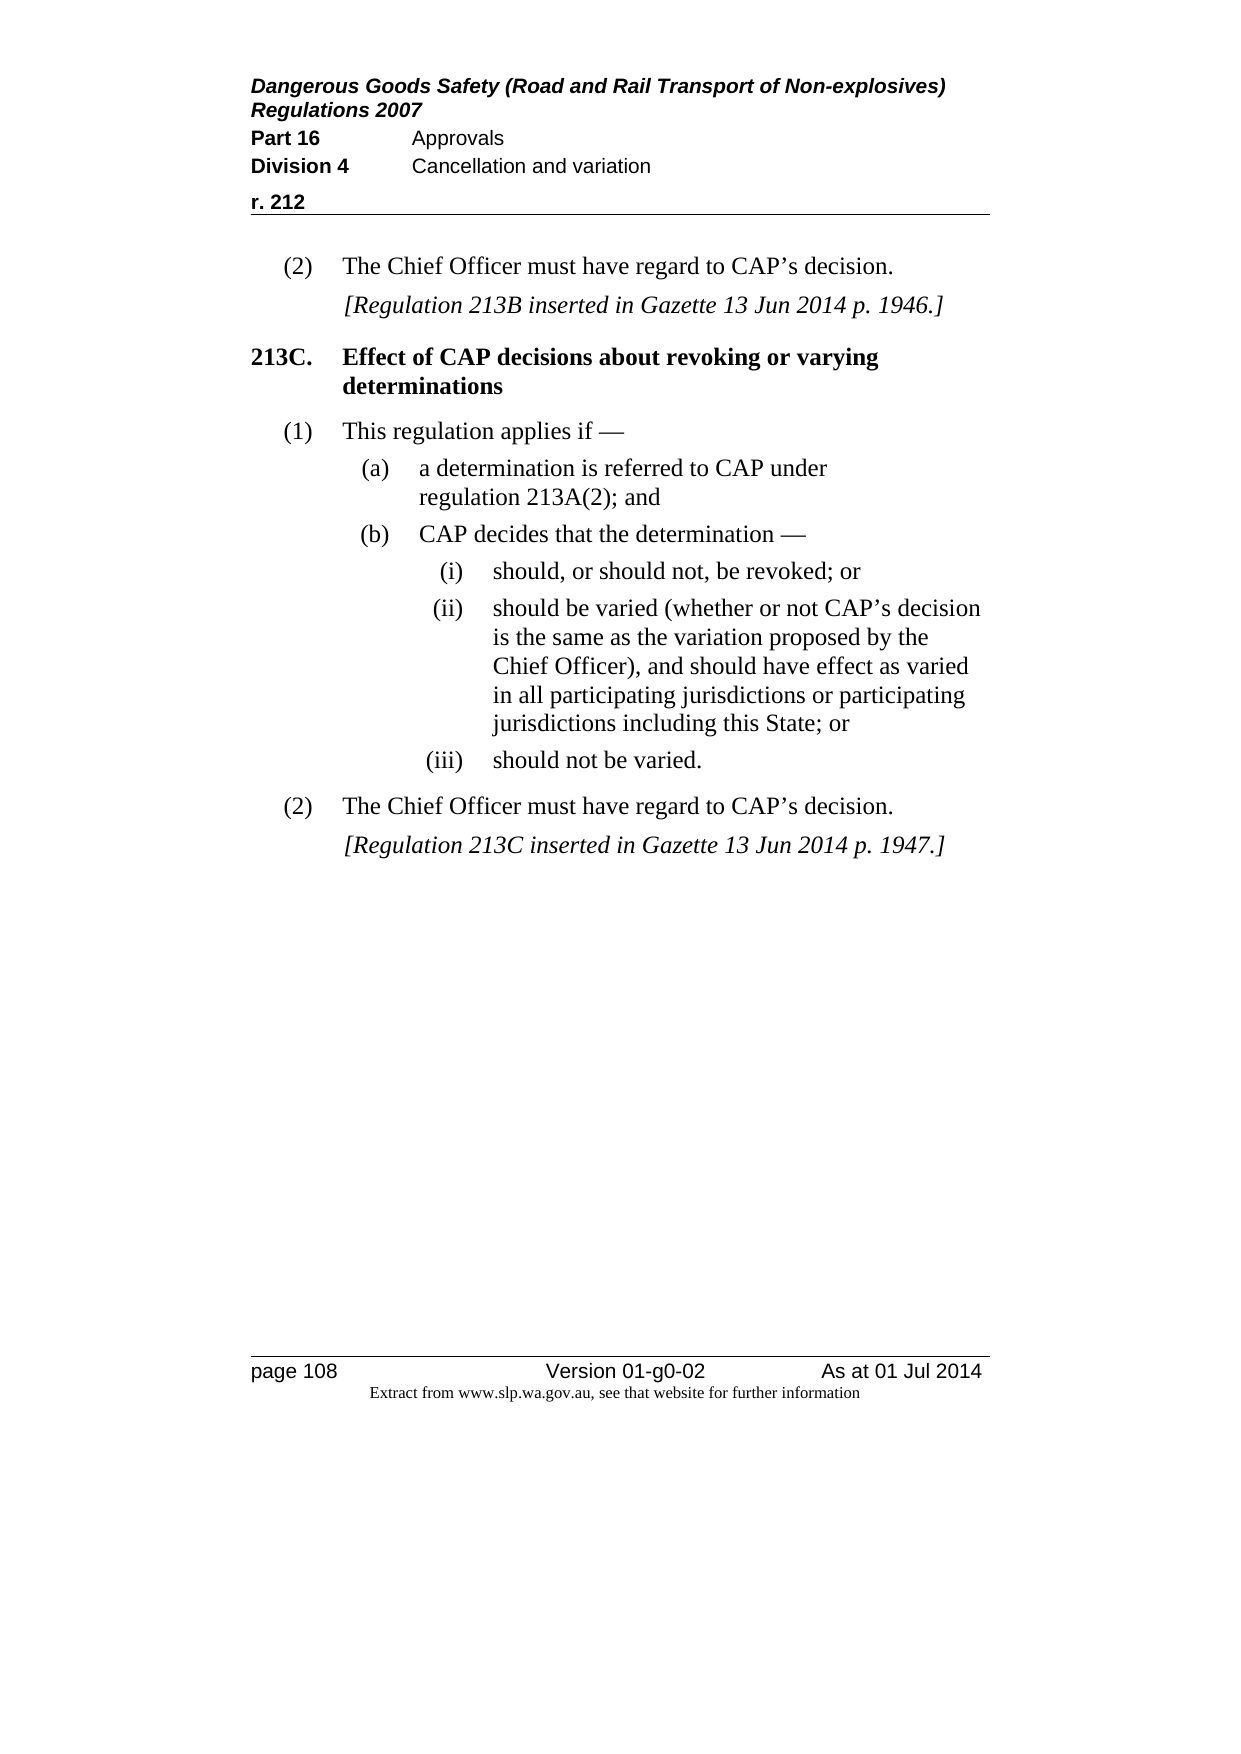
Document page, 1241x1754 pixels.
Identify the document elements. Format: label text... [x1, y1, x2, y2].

text (i) should, or should not, be revoked; or [251, 556, 990, 585]
text (1) This regulation applies if — [251, 416, 990, 445]
text (b) CAP decides that the determination — [251, 519, 990, 548]
subtitle 213C. Effect of CAP decisions about revoking or varying determinations [251, 342, 990, 400]
text (iii) should not be varied. [251, 746, 990, 774]
text [Regulation 213C inserted in Gazette 13 Jun 2014 p. 1947.] [251, 830, 990, 859]
text (2) The Chief Officer must have regard to CAP’s decision. [251, 791, 990, 820]
text [Regulation 213B inserted in Gazette 13 Jun 2014 p. 1946.] [251, 291, 990, 319]
text (ii) should be varied (whether or not CAP’s decision is the same as the variation proposed by the Chief Officer), and should have effect as varied in all participating jurisdictions or participating jurisdictions including this State; or [251, 593, 990, 737]
text (a) a determination is referred to CAP under regulation 213A(2); and [251, 453, 990, 511]
text (2) The Chief Officer must have regard to CAP’s decision. [251, 251, 990, 280]
